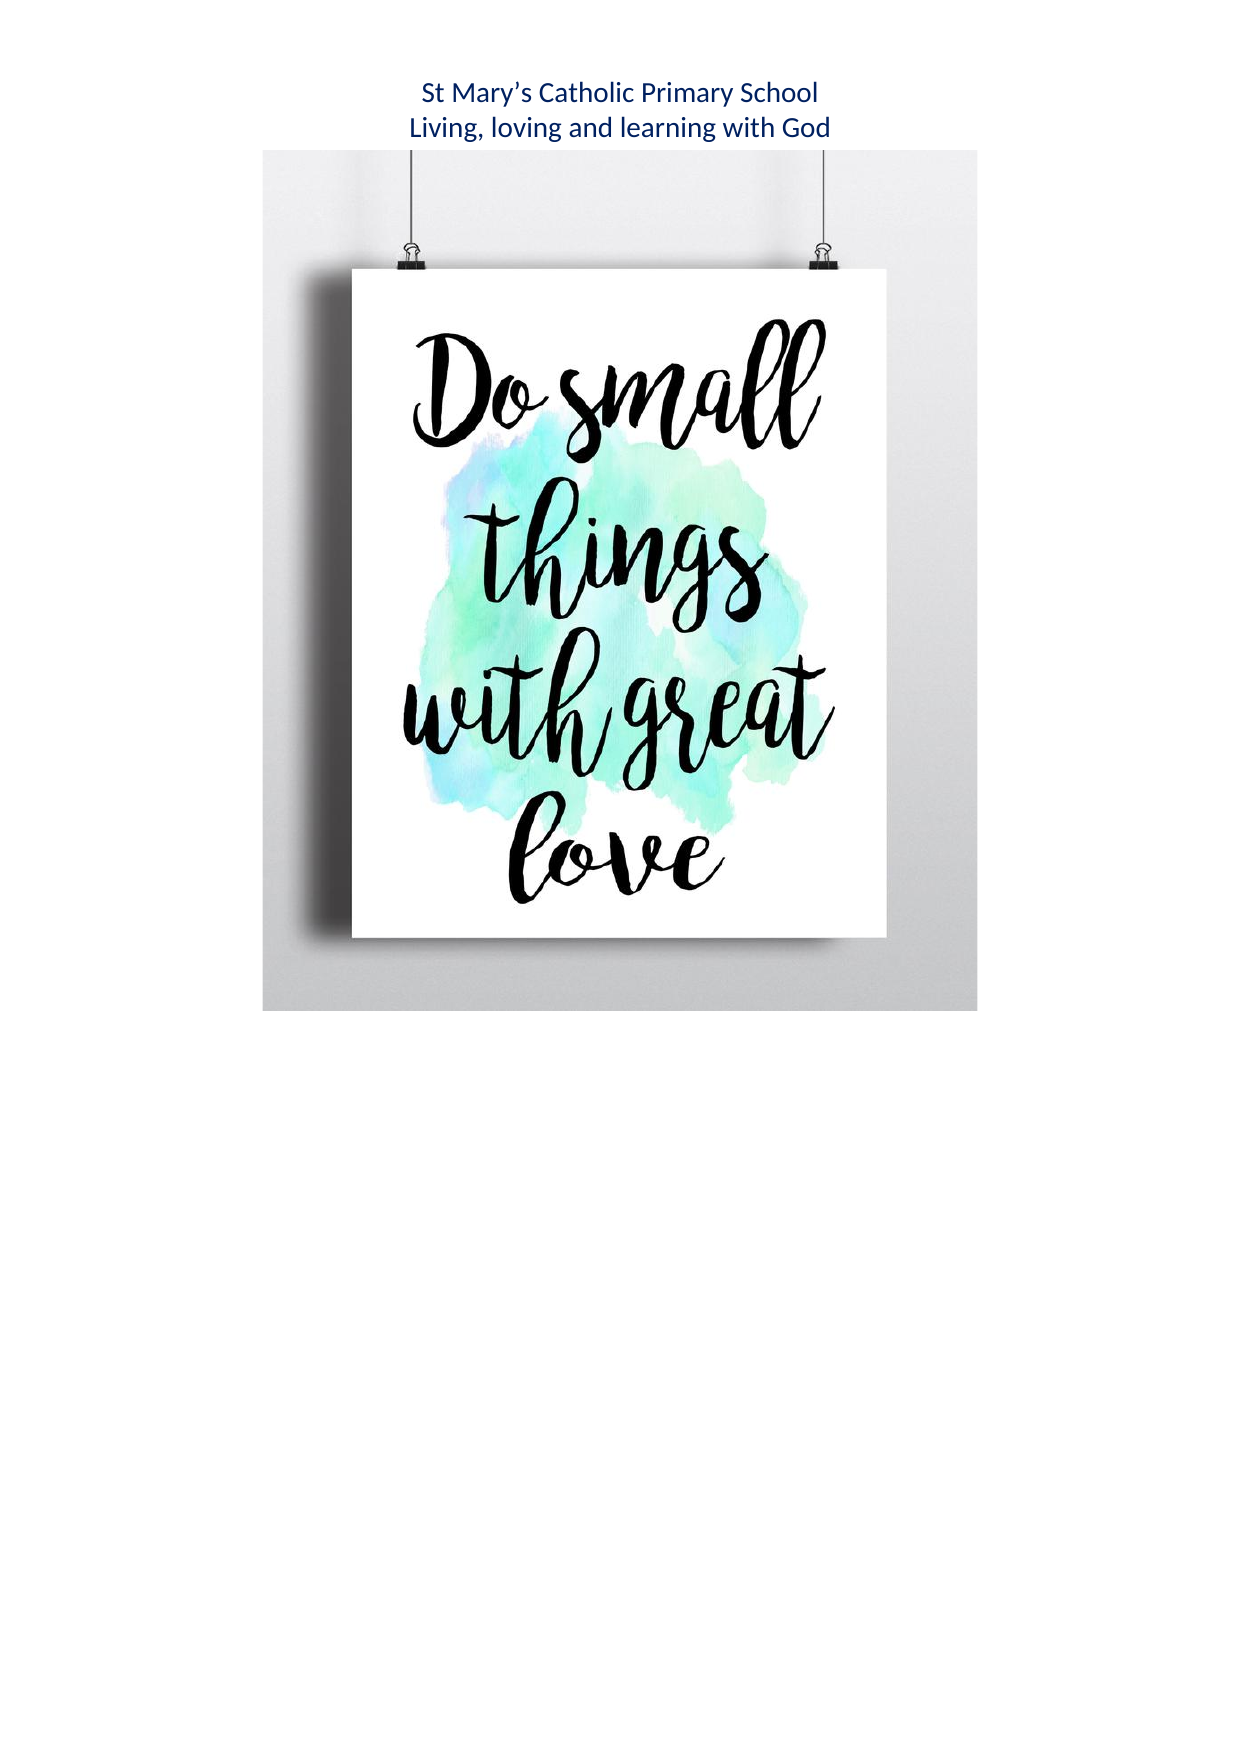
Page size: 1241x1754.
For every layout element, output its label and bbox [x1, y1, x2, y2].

picture [262, 150, 978, 1011]
